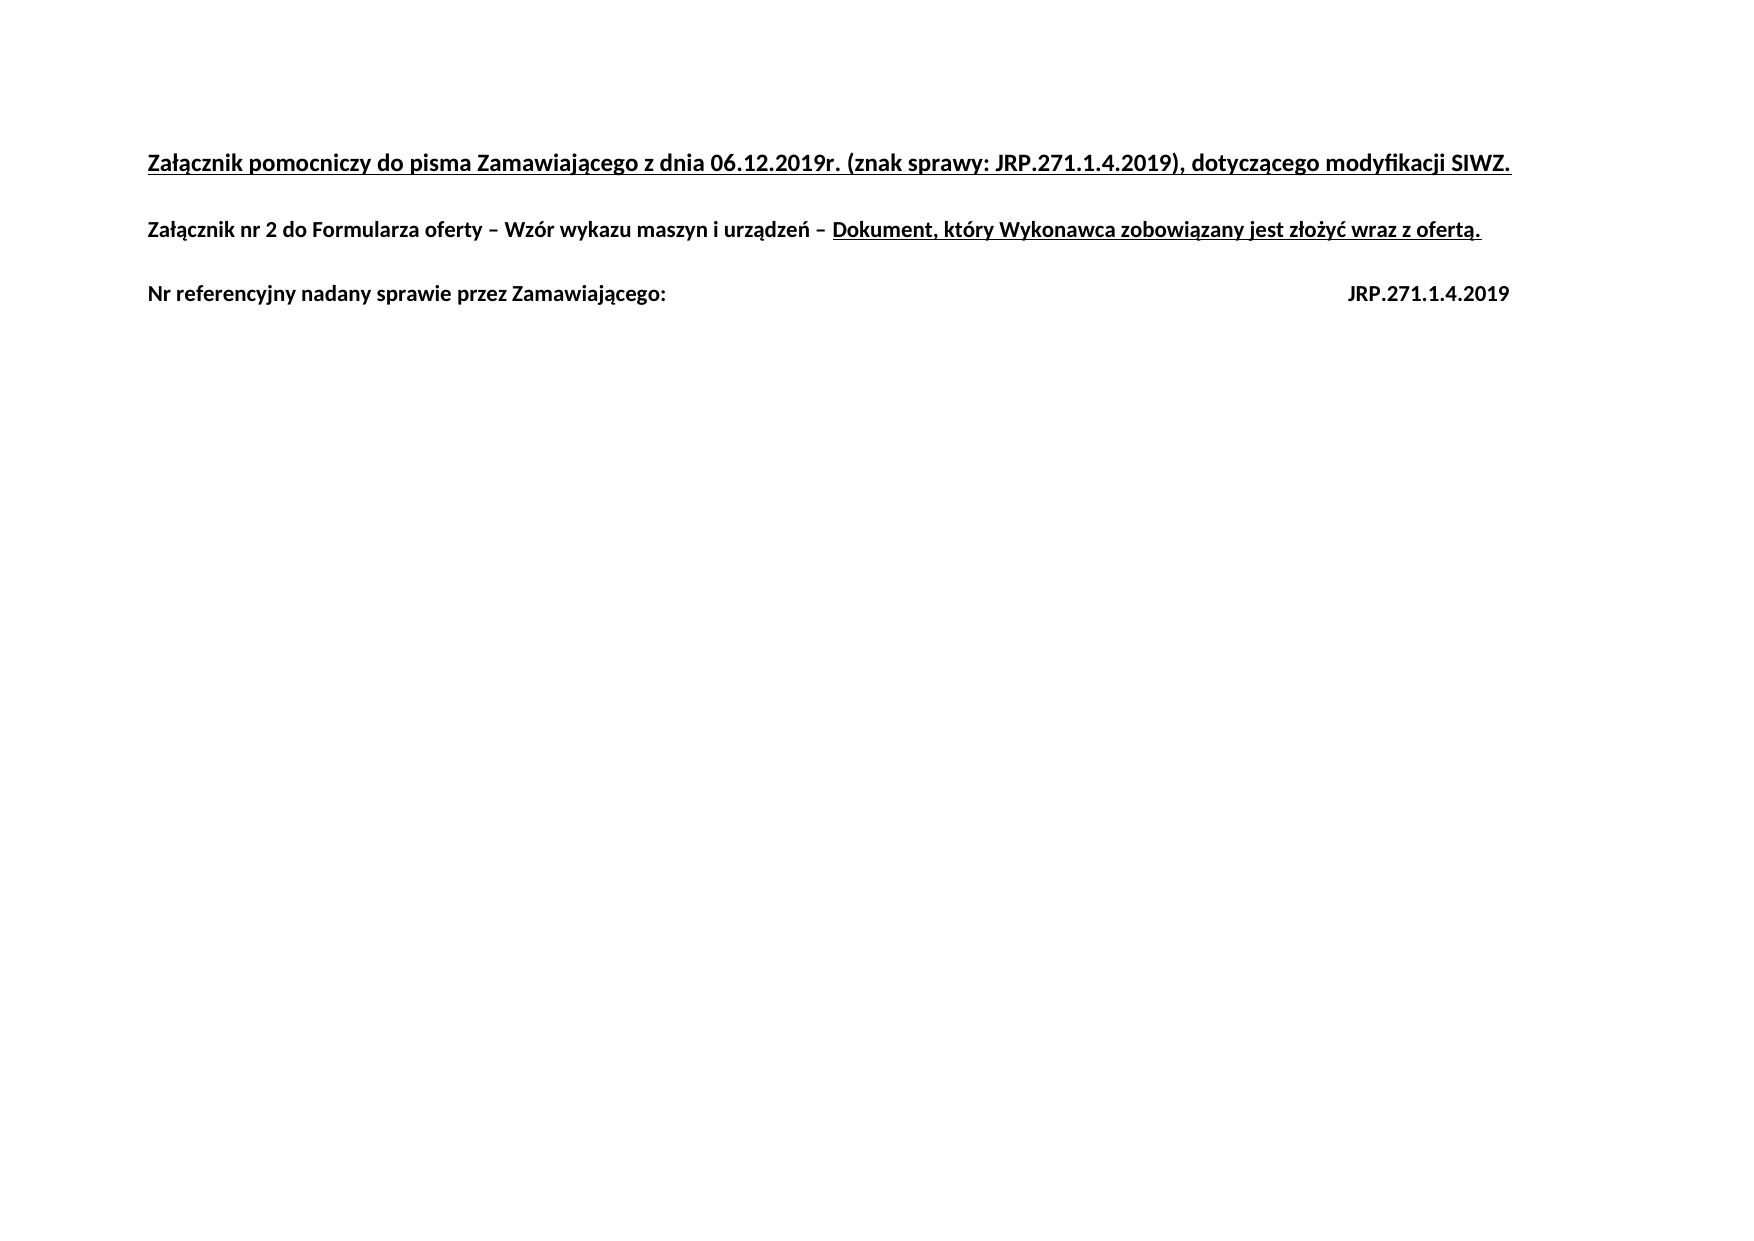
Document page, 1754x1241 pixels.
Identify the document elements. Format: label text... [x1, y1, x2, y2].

text Załącznik nr 2 do Formularza oferty – Wzór wykazu maszyn i urządzeń – Dokument, który Wykonawca zobowiązany jest złożyć wraz z ofertą. [148, 215, 1606, 243]
table_header JRP.271.1.4.2019 [800, 279, 1521, 312]
text Załącznik pomocniczy do pisma Zamawiającego z dnia 06.12.2019r. (znak sprawy: JRP.271.1.4.2019), dotyczącego modyfikacji SIWZ. [148, 148, 1606, 178]
table_header Nr referencyjny nadany sprawie przez Zamawiającego: [136, 279, 799, 312]
